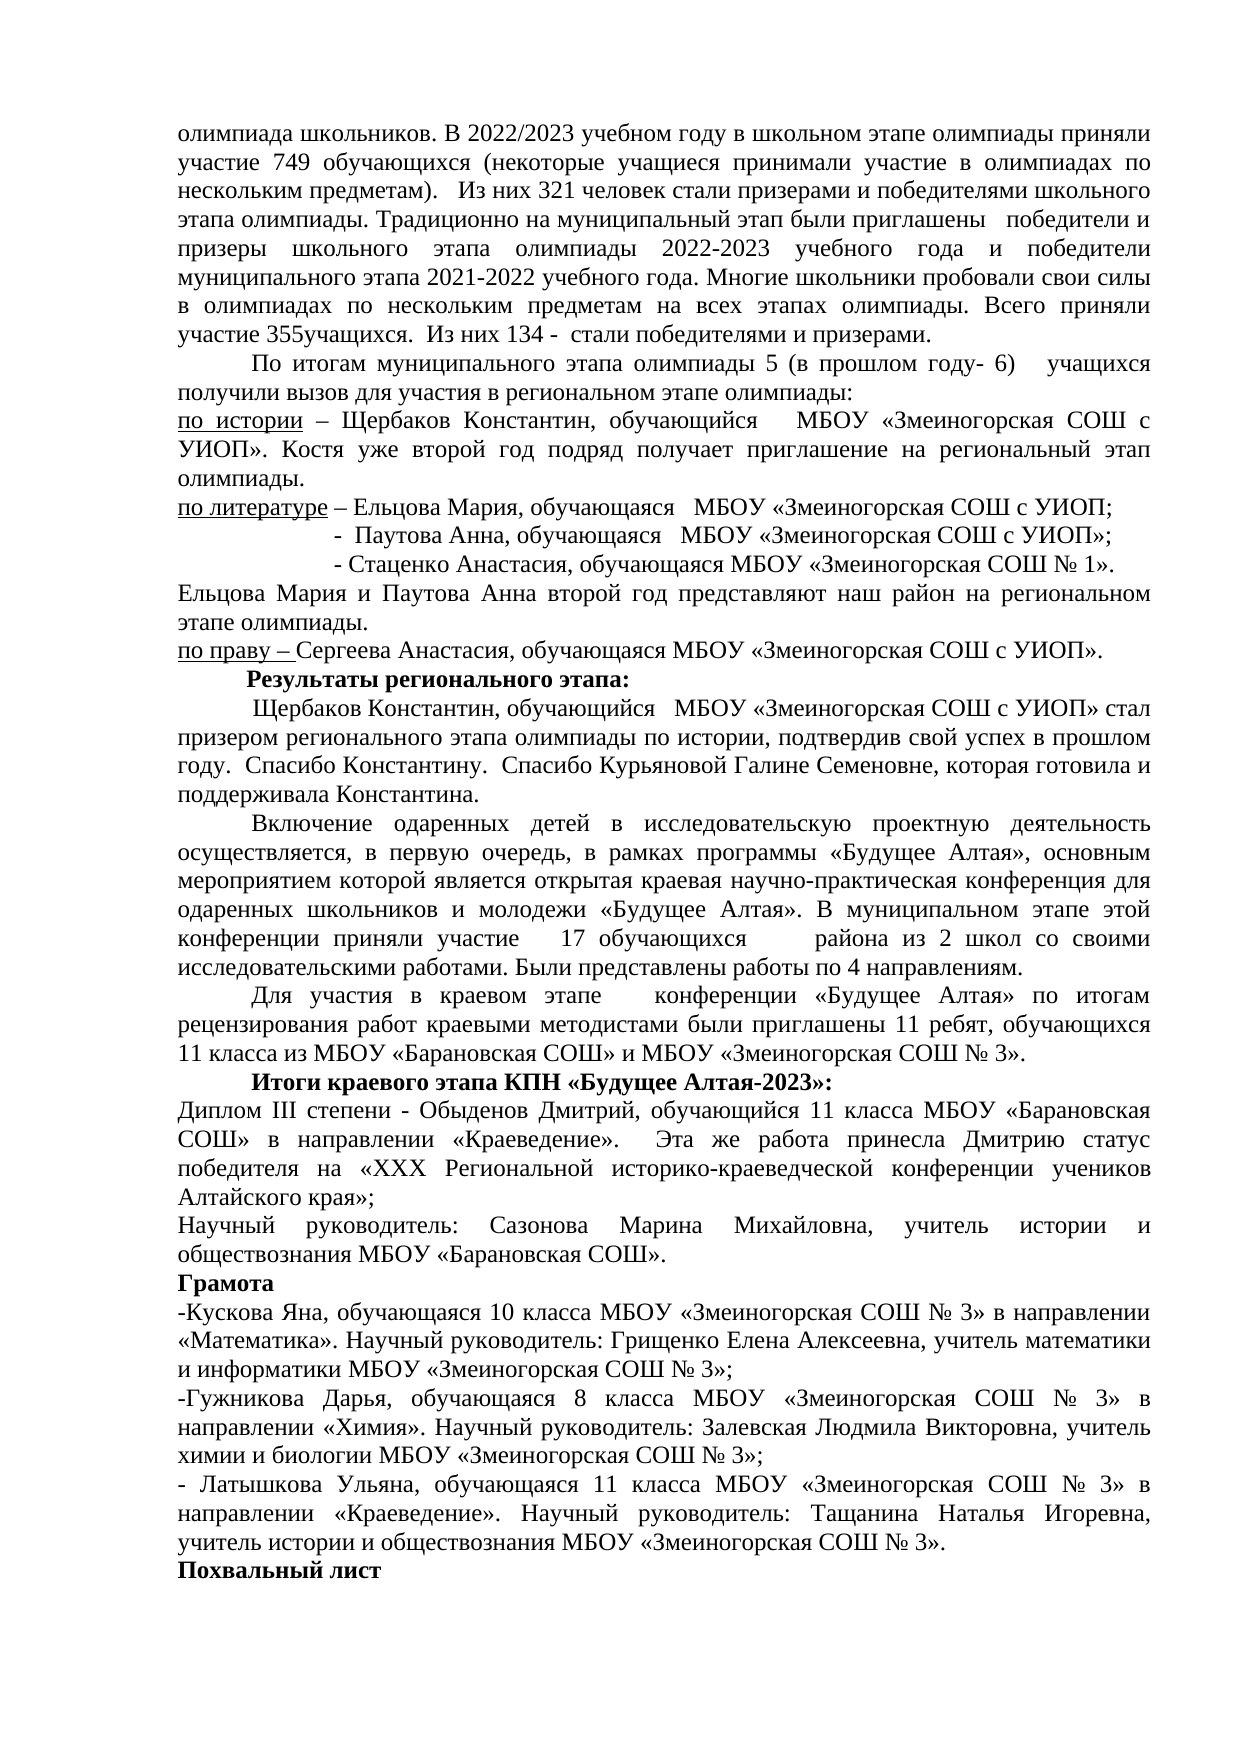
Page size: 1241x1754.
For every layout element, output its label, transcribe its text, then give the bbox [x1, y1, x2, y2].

text Похвальный лист [177, 1556, 1152, 1584]
text По итогам муниципального этапа олимпиады 5 (в прошлом году- 6) учащихся получили вызов для участия в региональном этапе олимпиады: [177, 348, 1152, 406]
text Грамота [177, 1268, 1152, 1297]
text по истории – Щербаков Константин, обучающийся МБОУ «Змеиногорская СОШ с УИОП». Костя уже второй год подряд получает приглашение на региональный этап олимпиады. [177, 406, 1152, 492]
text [177, 118, 1152, 348]
text Включение одаренных детей в исследовательскую проектную деятельность осуществляется, в первую очередь, в рамках программы «Будущее Алтая», основным мероприятием которой является открытая краевая научно-практическая конференция для одаренных школьников и молодежи «Будущее Алтая». В муниципальном этапе этой конференции приняли участие 17 обучающихся района из 2 школ со своими исследовательскими работами. Были представлены работы по 4 направлениям. [177, 808, 1152, 981]
text по праву – Сергеева Анастасия, обучающаяся МБОУ «Змеиногорская СОШ с УИОП». [177, 636, 1152, 664]
text Диплом III степени - Обыденов Дмитрий, обучающийся 11 класса МБОУ «Барановская СОШ» в направлении «Краеведение». Эта же работа принесла Дмитрию статус победителя на «XXX Региональной историко-краеведческой конференции учеников Алтайского края»; [177, 1096, 1152, 1211]
text Итоги краевого этапа КПН «Будущее Алтая-2023»: [177, 1067, 1152, 1096]
text Щербаков Константин, обучающийся МБОУ «Змеиногорская СОШ с УИОП» стал призером регионального этапа олимпиады по истории, подтвердив свой успех в прошлом году. Спасибо Константину. Спасибо Курьяновой Галине Семеновне, которая готовила и поддерживала Константина. [177, 693, 1152, 808]
text -Гужникова Дарья, обучающаяся 8 класса МБОУ «Змеиногорская СОШ № 3» в направлении «Химия». Научный руководитель: Залевская Людмила Викторовна, учитель химии и биологии МБОУ «Змеиногорская СОШ № 3»; [177, 1383, 1152, 1469]
text - Паутова Анна, обучающаяся МБОУ «Змеиногорская СОШ с УИОП»; [177, 521, 1152, 549]
text Для участия в краевом этапе конференции «Будущее Алтая» по итогам рецензирования работ краевыми методистами были приглашены 11 ребят, обучающихся 11 класса из МБОУ «Барановская СОШ» и МБОУ «Змеиногорская СОШ № 3». [177, 981, 1152, 1067]
text - Стаценко Анастасия, обучающаяся МБОУ «Змеиногорская СОШ № 1». [177, 549, 1152, 578]
text по литературе – Ельцова Мария, обучающаяся МБОУ «Змеиногорская СОШ с УИОП; [177, 492, 1152, 521]
text Результаты регионального этапа: [177, 664, 1152, 693]
text Научный руководитель: Сазонова Марина Михайловна, учитель истории и обществознания МБОУ «Барановская СОШ». [177, 1211, 1152, 1268]
text Ельцова Мария и Паутова Анна второй год представляют наш район на региональном этапе олимпиады. [177, 578, 1152, 636]
text - Латышкова Ульяна, обучающаяся 11 класса МБОУ «Змеиногорская СОШ № 3» в направлении «Краеведение». Научный руководитель: Тащанина Наталья Игоревна, учитель истории и обществознания МБОУ «Змеиногорская СОШ № 3». [177, 1469, 1152, 1556]
text -Кускова Яна, обучающаяся 10 класса МБОУ «Змеиногорская СОШ № 3» в направлении «Математика». Научный руководитель: Грищенко Елена Алексеевна, учитель математики и информатики МБОУ «Змеиногорская СОШ № 3»; [177, 1297, 1152, 1383]
